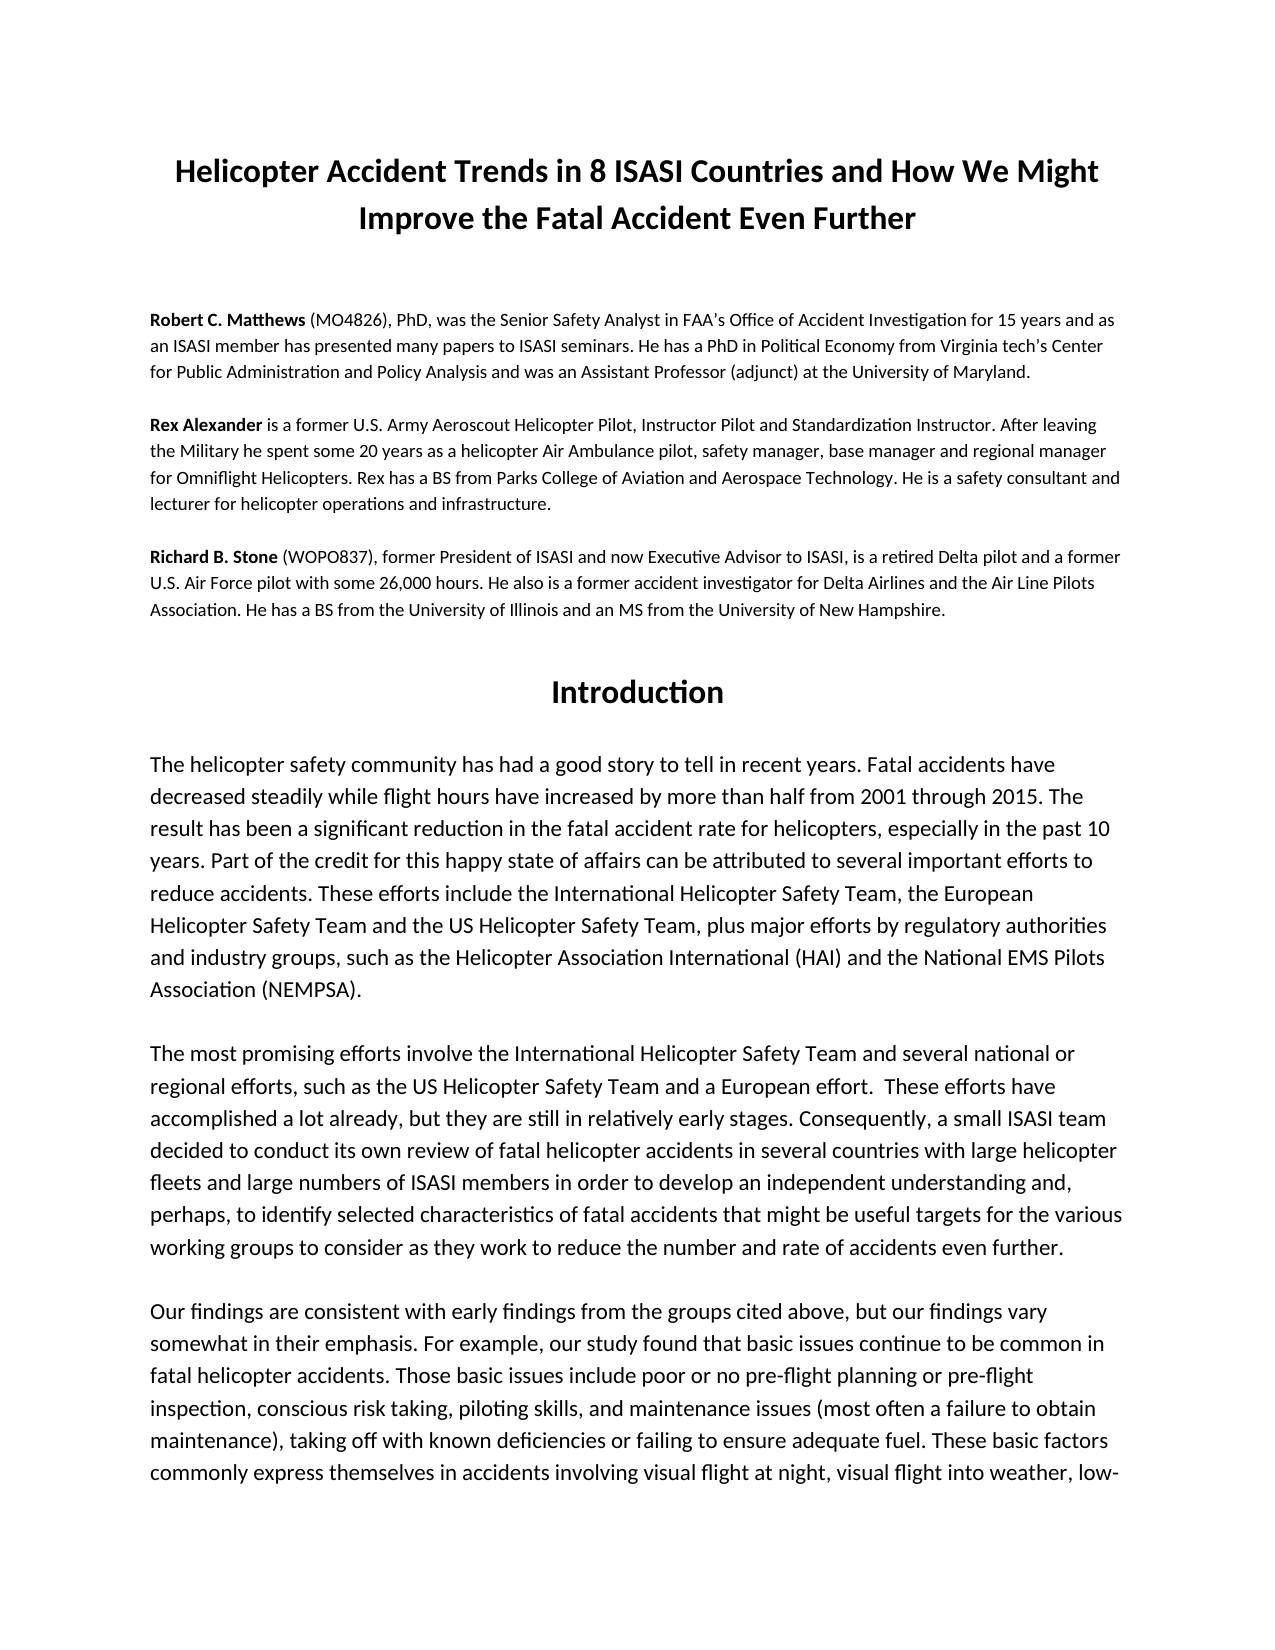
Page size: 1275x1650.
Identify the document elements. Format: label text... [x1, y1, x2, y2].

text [150, 1297, 1125, 1486]
text Introduction [150, 671, 1125, 712]
text The helicopter safety community has had a good story to tell in recent years. Fatal accidents have decreased steadily while flight hours have increased by more than half from 2001 through 2015. The result has been a significant reduction in the fatal accident rate for helicopters, especially in the past 10 years. Part of the credit for this happy state of affairs can be attributed to several important efforts to reduce accidents. These efforts include the International Helicopter Safety Team, the European Helicopter Safety Team and the US Helicopter Safety Team, plus major efforts by regulatory authorities and industry groups, such as the Helicopter Association International (HAI) and the National EMS Pilots Association (NEMPSA). [150, 750, 1125, 1003]
text Robert C. Matthews (MO4826), PhD, was the Senior Safety Analyst in FAA’s Office of Accident Investigation for 15 years and as an ISASI member has presented many papers to ISASI seminars. He has a PhD in Political Economy from Virginia tech’s Center for Public Administration and Policy Analysis and was an Assistant Professor (adjunct) at the University of Maryland. [150, 308, 1125, 383]
text Rex Alexander is a former U.S. Army Aeroscout Helicopter Pilot, Instructor Pilot and Standardization Instructor. After leaving the Military he spent some 20 years as a helicopter Air Ambulance pilot, safety manager, base manager and regional manager for Omniflight Helicopters. Rex has a BS from Parks College of Aviation and Aerospace Technology. He is a safety consultant and lecturer for helicopter operations and infrastructure. [150, 413, 1125, 515]
text Helicopter Accident Trends in 8 ISASI Countries and How We Might Improve the Fatal Accident Even Further [150, 150, 1125, 237]
text The most promising efforts involve the International Helicopter Safety Team and several national or regional efforts, such as the US Helicopter Safety Team and a European effort. These efforts have accomplished a lot already, but they are still in relatively early stages. Consequently, a small ISASI team decided to conduct its own review of fatal helicopter accidents in several countries with large helicopter fleets and large numbers of ISASI members in order to develop an independent understanding and, perhaps, to identify selected characteristics of fatal accidents that might be useful targets for the various working groups to consider as they work to reduce the number and rate of accidents even further. [150, 1039, 1125, 1261]
text Richard B. Stone (WOPO837), former President of ISASI and now Executive Advisor to ISASI, is a retired Delta pilot and a former U.S. Air Force pilot with some 26,000 hours. He also is a former accident investigator for Delta Airlines and the Air Line Pilots Association. He has a BS from the University of Illinois and an MS from the University of New Hampshire. [150, 545, 1125, 621]
